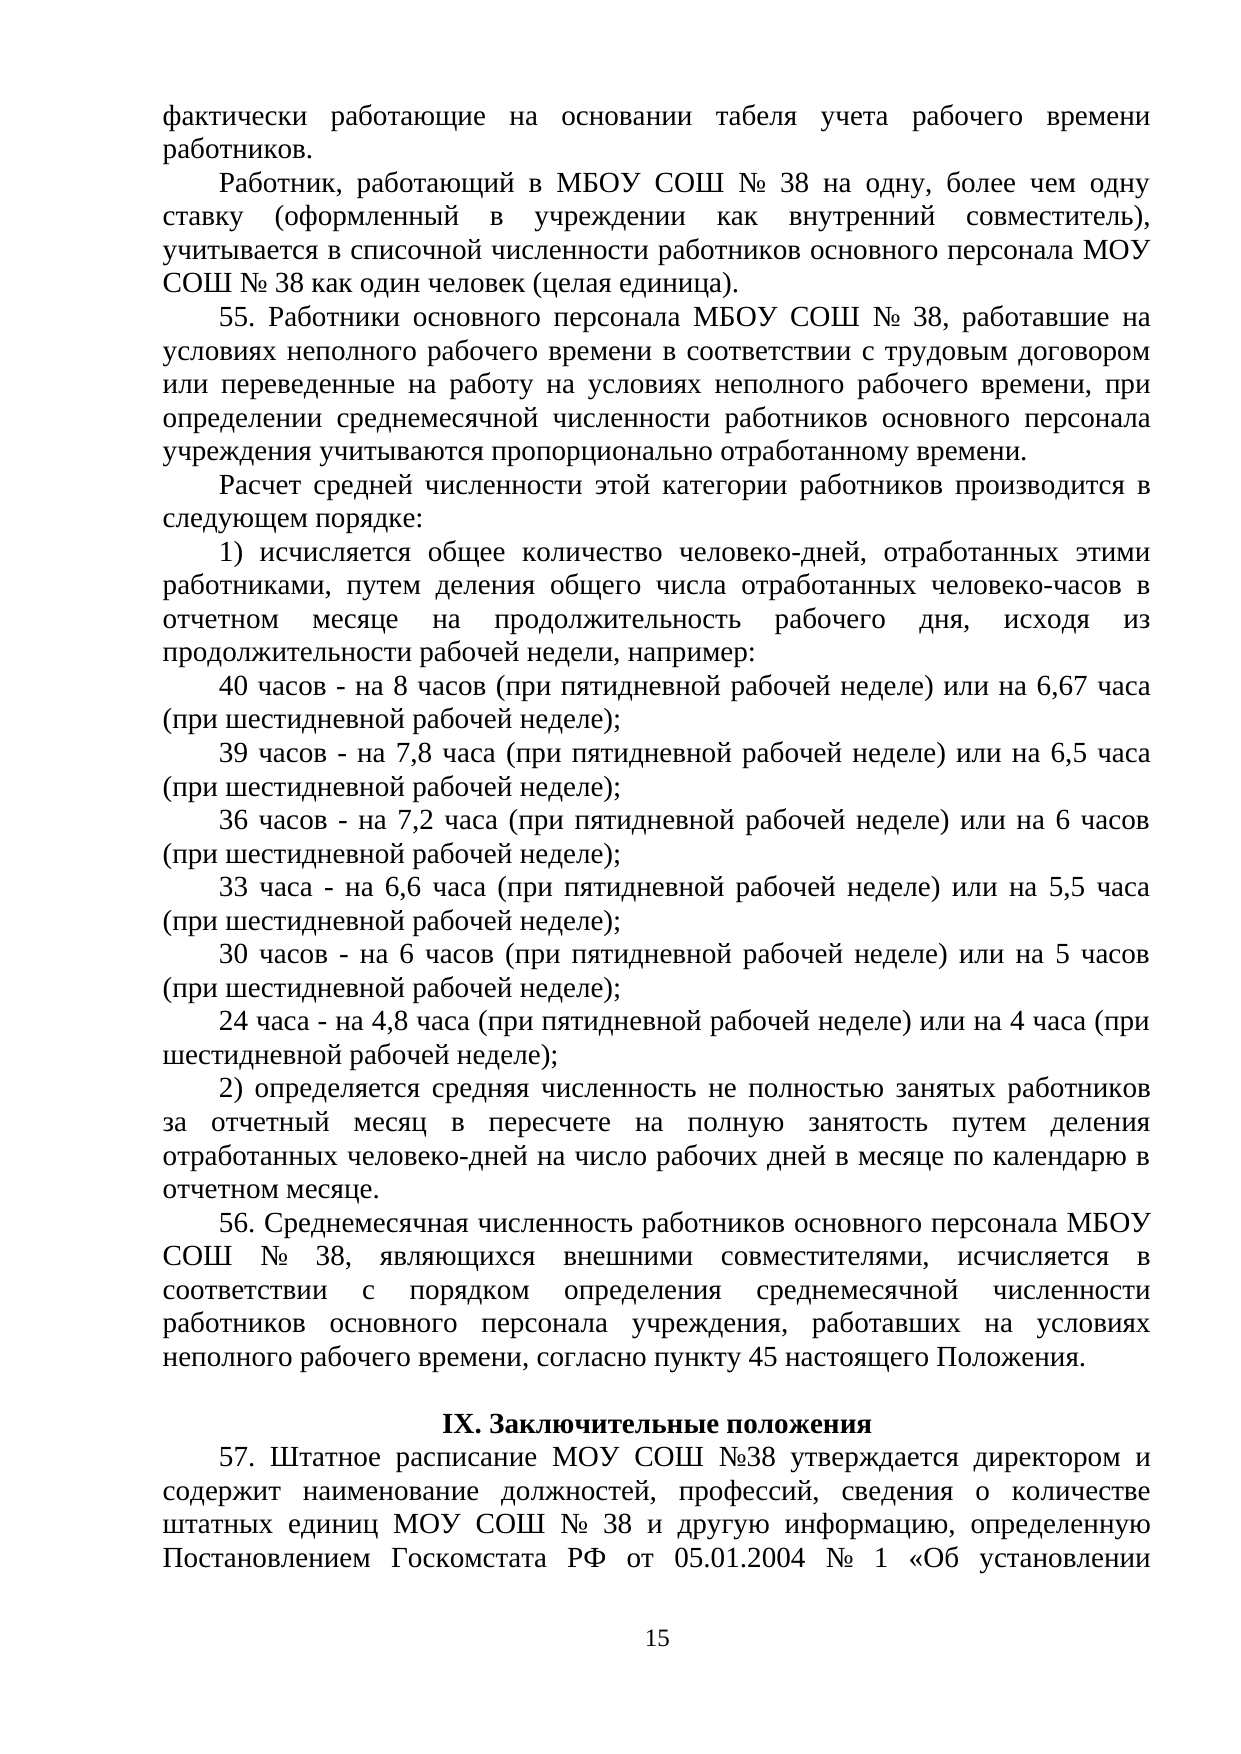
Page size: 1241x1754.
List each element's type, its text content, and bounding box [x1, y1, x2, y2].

text 1) исчисляется общее количество человеко-дней, отработанных этими работниками, путем деления общего числа отработанных человеко-часов в отчетном месяце на продолжительность рабочего дня, исходя из продолжительности рабочей недели, например: [162, 534, 1152, 668]
text 56. Среднемесячная численность работников основного персонала МБОУ СОШ № 38, являющихся внешними совместителями, исчисляется в соответствии с порядком определения среднемесячной численности работников основного персонала учреждения, работавших на условиях неполного рабочего времени, согласно пункту 45 настоящего Положения. [162, 1205, 1152, 1372]
text 2) определяется средняя численность не полностью занятых работников за отчетный месяц в пересчете на полную занятость путем деления отработанных человеко-дней на число рабочих дней в месяце по календарю в отчетном месяце. [162, 1071, 1152, 1205]
text Работник, работающий в МБОУ СОШ № 38 на одну, более чем одну ставку (оформленный в учреждении как внутренний совместитель), учитывается в списочной численности работников основного персонала МОУ СОШ № 38 как один человек (целая единица). [162, 165, 1152, 299]
text IX. Заключительные положения [162, 1406, 1152, 1439]
text 30 часов - на 6 часов (при пятидневной рабочей неделе) или на 5 часов (при шестидневной рабочей неделе); [162, 936, 1152, 1003]
text 55. Работники основного персонала МБОУ СОШ № 38, работавшие на условиях неполного рабочего времени в соответствии с трудовым договором или переведенные на работу на условиях неполного рабочего времени, при определении среднемесячной численности работников основного персонала учреждения учитываются пропорционально отработанному времени. [162, 299, 1152, 467]
text Расчет средней численности этой категории работников производится в следующем порядке: [162, 467, 1152, 534]
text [162, 1439, 1152, 1574]
text 24 часа - на 4,8 часа (при пятидневной рабочей неделе) или на 4 часа (при шестидневной рабочей неделе); [162, 1003, 1152, 1071]
text 39 часов - на 7,8 часа (при пятидневной рабочей неделе) или на 6,5 часа (при шестидневной рабочей неделе); [162, 735, 1152, 802]
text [162, 98, 1152, 165]
text 40 часов - на 8 часов (при пятидневной рабочей неделе) или на 6,67 часа (при шестидневной рабочей неделе); [162, 668, 1152, 735]
text 33 часа - на 6,6 часа (при пятидневной рабочей неделе) или на 5,5 часа (при шестидневной рабочей неделе); [162, 869, 1152, 936]
text 36 часов - на 7,2 часа (при пятидневной рабочей неделе) или на 6 часов (при шестидневной рабочей неделе); [162, 802, 1152, 869]
